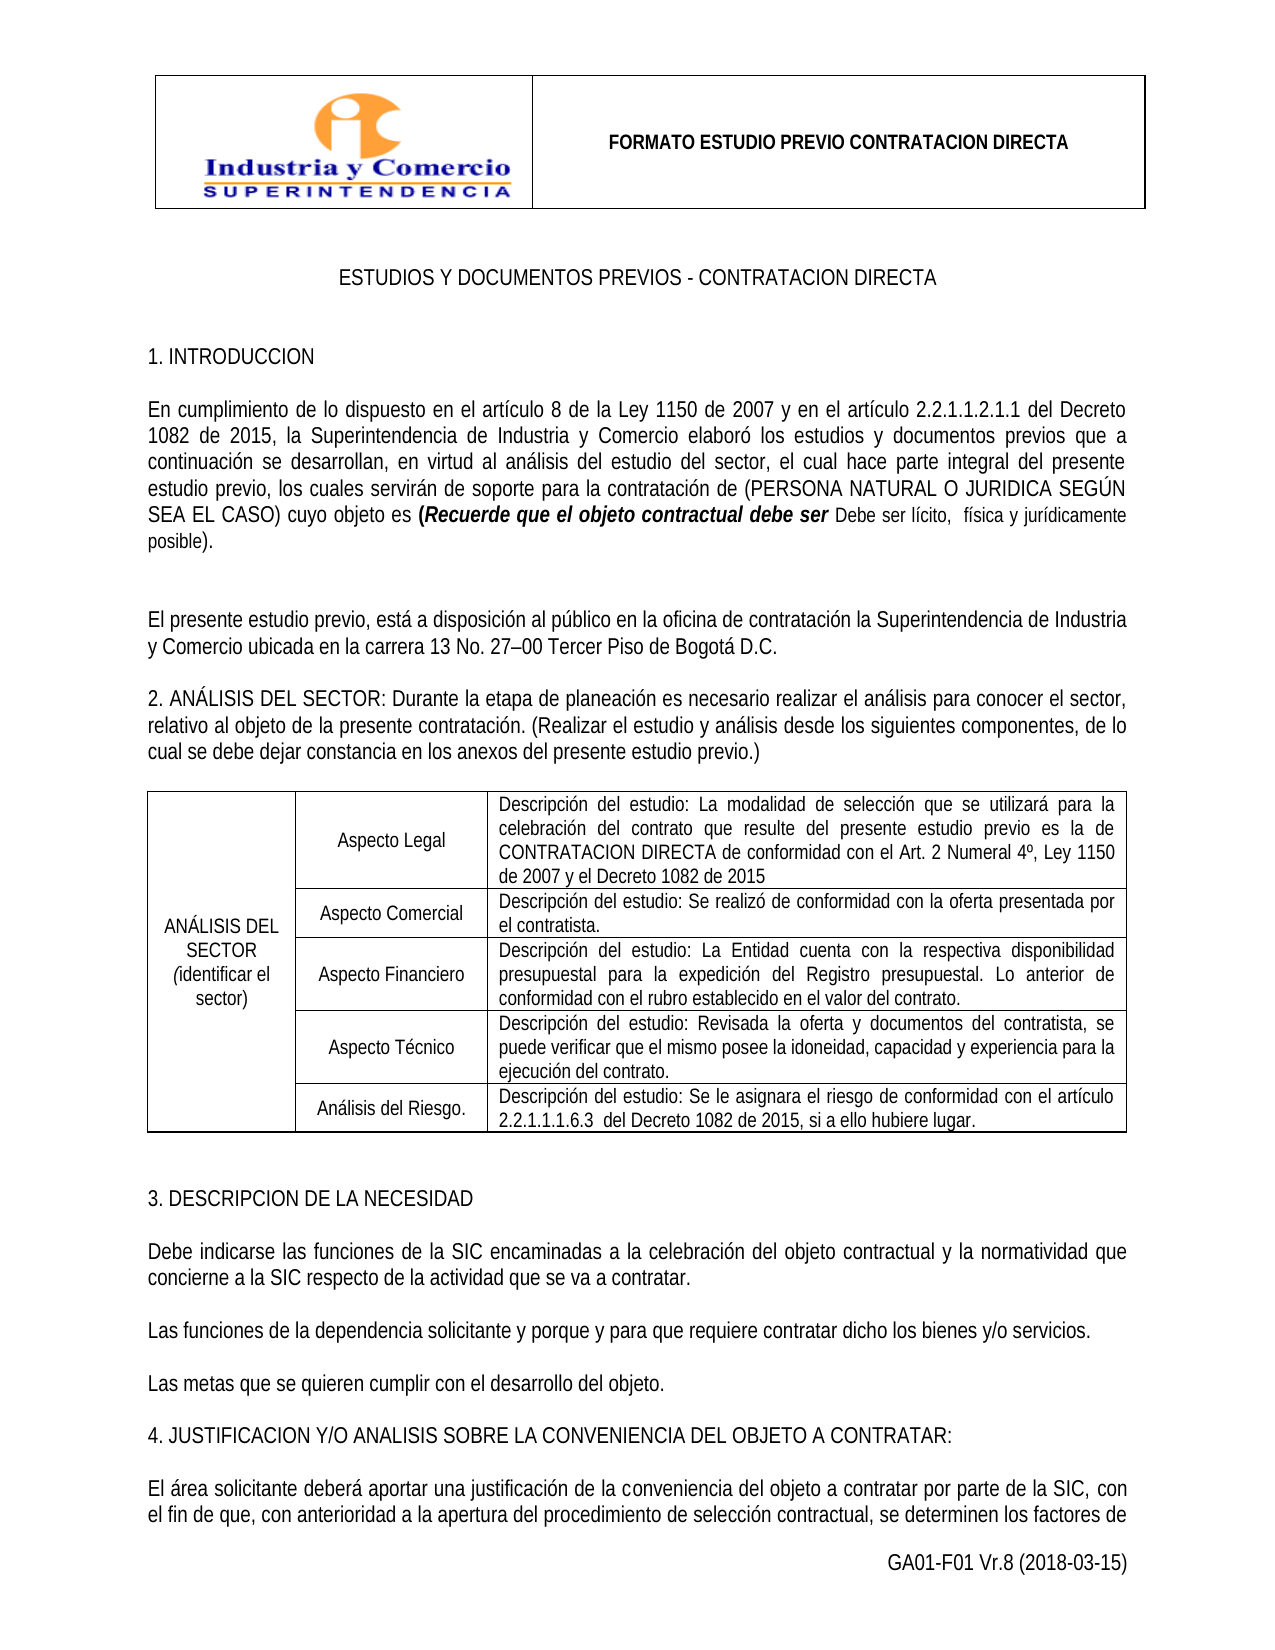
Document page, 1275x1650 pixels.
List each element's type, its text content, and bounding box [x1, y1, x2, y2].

text 2. ANÁLISIS DEL SECTOR: Durante la etapa de planeación es necesario realizar el análisis para conocer el sector, relativo al objeto de la presente contratación. (Realizar el estudio y análisis desde los siguientes componentes, de lo cual se debe dejar constancia en los anexos del presente estudio previo.) [148, 685, 1127, 764]
table_header Descripción del estudio: La modalidad de selección que se utilizará para la celebración del contrato que resulte del presente estudio previo es la de CONTRATACION DIRECTA de conformidad con el Art. 2 Numeral 4º, Ley 1150 de 2007 y el Decreto 1082 de 2015 [488, 792, 1126, 888]
table_cell Descripción del estudio: La Entidad cuenta con la respectiva disponibilidad presupuestal para la expedición del Registro presupuestal. Lo anterior de conformidad con el rubro establecido en el valor del contrato. [488, 938, 1126, 1009]
text En cumplimiento de lo dispuesto en el artículo 8 de la Ley 1150 de 2007 y en el artículo 2.2.1.1.2.1.1 del Decreto 1082 de 2015, la Superintendencia de Industria y Comercio elaboró los estudios y documentos previos que a continuación se desarrollan, en virtud al análisis del estudio del sector, el cual hace parte integral del presente estudio previo, los cuales servirán de soporte para la contratación de (PERSONA NATURAL O JURIDICA SEGÚN SEA EL CASO) cuyo objeto es (Recuerde que el objeto contractual debe ser Debe ser lícito, física y jurídicamente posible). [148, 396, 1127, 554]
text 3. DESCRIPCION DE LA NECESIDAD [148, 1185, 1127, 1212]
text Debe indicarse las funciones de la SIC encaminadas a la celebración del objeto contractual y la normatividad que concierne a la SIC respecto de la actividad que se va a contratar. [148, 1238, 1127, 1291]
text Las funciones de la dependencia solicitante y porque y para que requiere contratar dicho los bienes y/o servicios. [148, 1317, 1127, 1343]
table_cell Análisis del Riesgo. [296, 1084, 487, 1131]
text ESTUDIOS Y DOCUMENTOS PREVIOS - CONTRATACION DIRECTA [148, 264, 1127, 290]
table_cell Descripción del estudio: Se realizó de conformidad con la oferta presentada por el contratista. [488, 889, 1126, 937]
picture [203, 90, 513, 204]
text Las metas que se quieren cumplir con el desarrollo del objeto. [148, 1370, 1127, 1396]
table_cell Descripción del estudio: Revisada la oferta y documentos del contratista, se puede verificar que el mismo posee la idoneidad, capacidad y experiencia para la ejecución del contrato. [488, 1011, 1126, 1082]
table_cell Aspecto Financiero [296, 938, 487, 1009]
table_cell Descripción del estudio: Se le asignara el riesgo de conformidad con el artículo 2.2.1.1.1.6.3 del Decreto 1082 de 2015, si a ello hubiere lugar. [488, 1084, 1126, 1131]
text El presente estudio previo, está a disposición al público en la oficina de contratación la Superintendencia de Industria y Comercio ubicada en la carrera 13 No. 27–00 Tercer Piso de Bogotá D.C. [148, 606, 1127, 659]
text 4. JUSTIFICACION Y/O ANALISIS SOBRE LA CONVENIENCIA DEL OBJETO A CONTRATAR: [148, 1422, 1127, 1449]
table_cell Aspecto Técnico [296, 1011, 487, 1082]
table_header ANÁLISIS DEL SECTOR (identificar el sector) [148, 792, 295, 1131]
text 1. INTRODUCCION [148, 343, 1127, 369]
table_cell Aspecto Comercial [296, 889, 487, 937]
table_header Aspecto Legal [296, 792, 487, 888]
